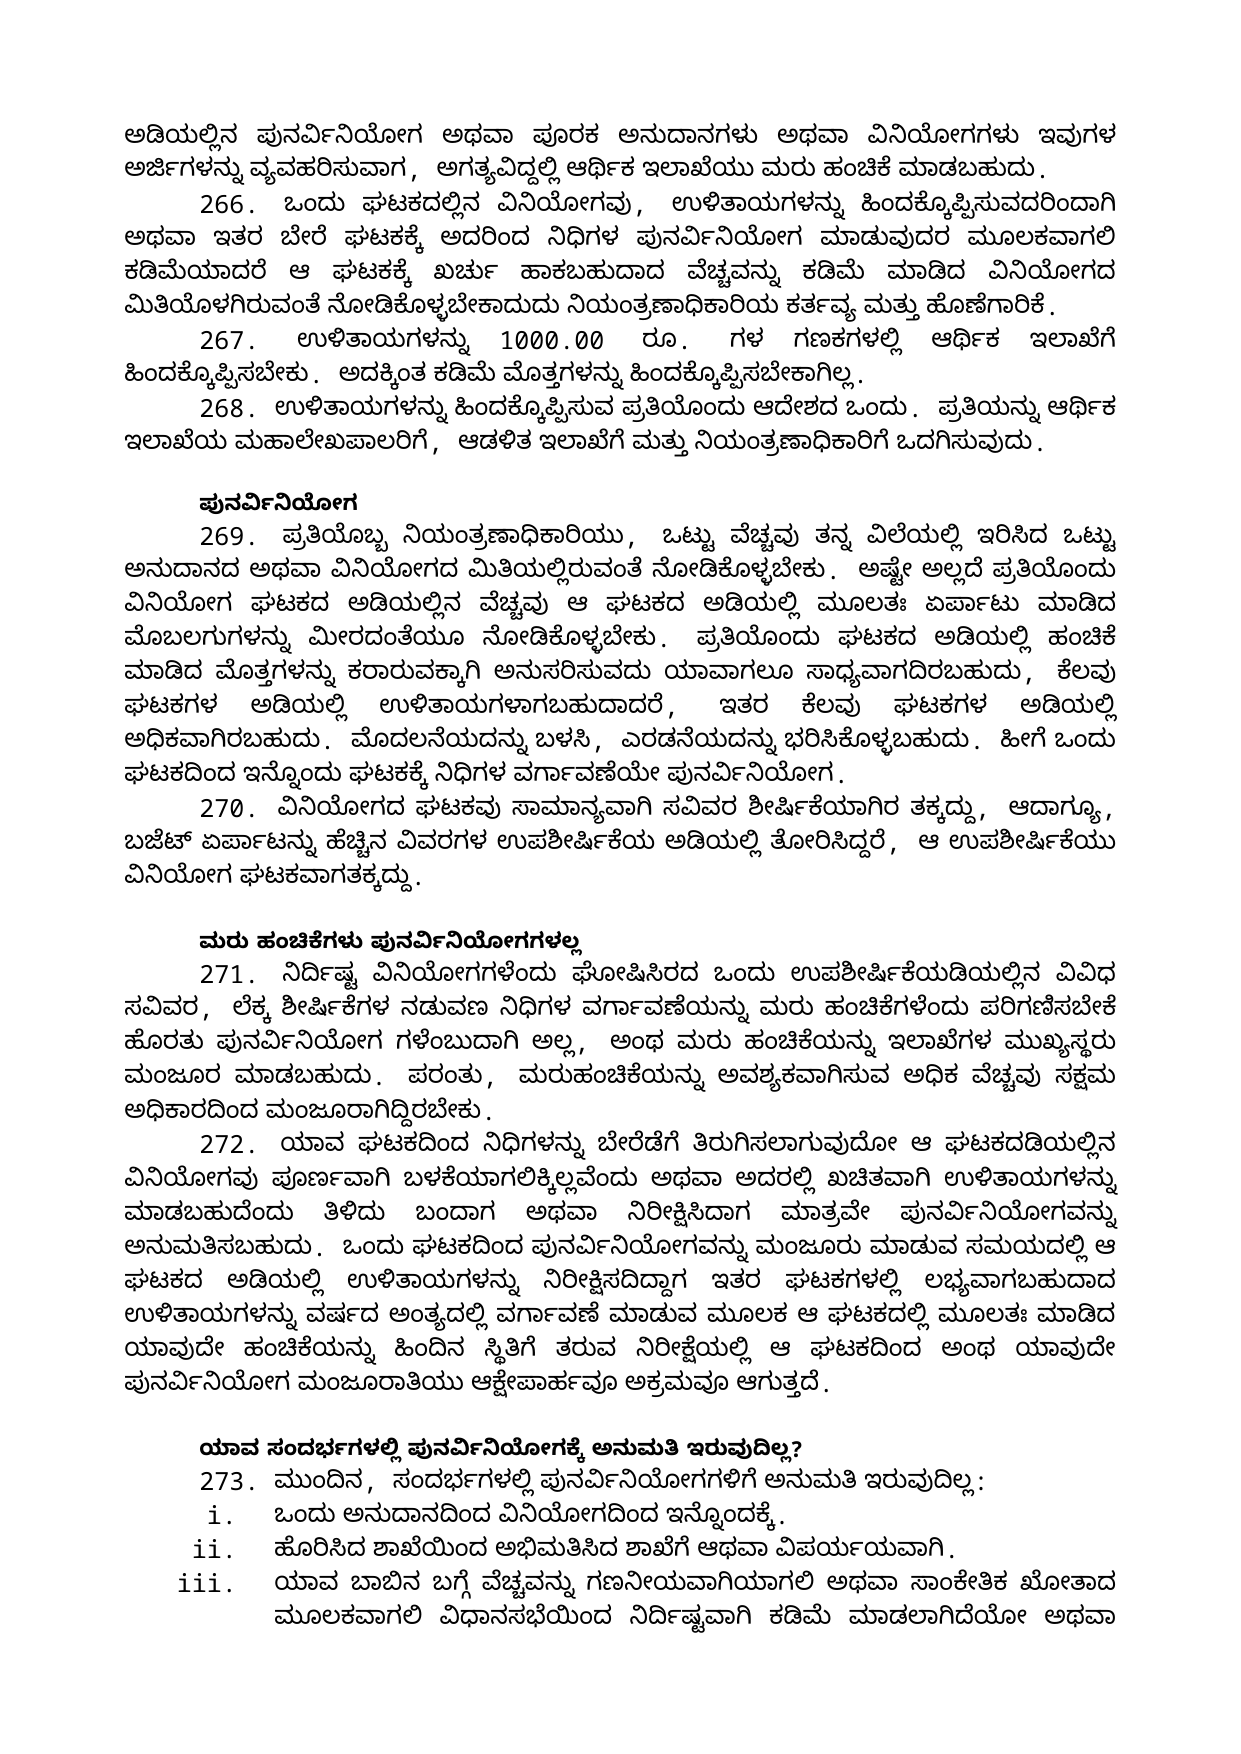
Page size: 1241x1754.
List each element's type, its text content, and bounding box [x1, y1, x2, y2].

text 266. ಒಂದು ಘಟಕದಲ್ಲಿನ ವಿನಿಯೋಗವು, ಉಳಿತಾಯಗಳನ್ನು ಹಿಂದಕ್ಕೊಪ್ಪಿಸುವದರಿಂದಾಗಿ ಅಥವಾ ಇತರ ಬೇರೆ ಘಟಕಕ್ಕೆ ಅದರಿಂದ ನಿಧಿಗಳ ಪುನರ್ವಿನಿಯೋಗ ಮಾಡುವುದರ ಮೂಲಕವಾಗಲಿ ಕಡಿಮೆಯಾದರೆ ಆ ಘಟಕಕ್ಕೆ ಖರ್ಚು ಹಾಕಬಹುದಾದ ವೆಚ್ಚವನ್ನು ಕಡಿಮೆ ಮಾಡಿದ ವಿನಿಯೋಗದ ಮಿತಿಯೊಳಗಿರುವಂತೆ ನೋಡಿಕೊಳ್ಳಬೇಕಾದುದು ನಿಯಂತ್ರಣಾಧಿಕಾರಿಯ ಕರ್ತವ್ಯ ಮತ್ತು ಹೊಣೆಗಾರಿಕೆ. [124, 186, 1116, 322]
text 272. ಯಾವ ಘಟಕದಿಂದ ನಿಧಿಗಳನ್ನು ಬೇರೆಡೆಗೆ ತಿರುಗಿಸಲಾಗುವುದೋ ಆ ಘಟಕದಡಿಯಲ್ಲಿನ ವಿನಿಯೋಗವು ಪೂರ್ಣವಾಗಿ ಬಳಕೆಯಾಗಲಿಕ್ಕಿಲ್ಲವೆಂದು ಅಥವಾ ಅದರಲ್ಲಿ ಖಚಿತವಾಗಿ ಉಳಿತಾಯಗಳನ್ನು ಮಾಡಬಹುದೆಂದು ತಿಳಿದು ಬಂದಾಗ ಅಥವಾ ನಿರೀಕ್ಷಿಸಿದಾಗ ಮಾತ್ರವೇ ಪುನರ್ವಿನಿಯೋಗವನ್ನು ಅನುಮತಿಸಬಹುದು. ಒಂದು ಘಟಕದಿಂದ ಪುನರ್ವಿನಿಯೋಗವನ್ನು ಮಂಜೂರು ಮಾಡುವ ಸಮಯದಲ್ಲಿ ಆ ಘಟಕದ ಅಡಿಯಲ್ಲಿ ಉಳಿತಾಯಗಳನ್ನು ನಿರೀಕ್ಷಿಸದಿದ್ದಾಗ ಇತರ ಘಟಕಗಳಲ್ಲಿ ಲಭ್ಯವಾಗಬಹುದಾದ ಉಳಿತಾಯಗಳನ್ನು ವರ್ಷದ ಅಂತ್ಯದಲ್ಲಿ ವರ್ಗಾವಣೆ ಮಾಡುವ ಮೂಲಕ ಆ ಘಟಕದಲ್ಲಿ ಮೂಲತಃ ಮಾಡಿದ ಯಾವುದೇ ಹಂಚಿಕೆಯನ್ನು ಹಿಂದಿನ ಸ್ಥಿತಿಗೆ ತರುವ ನಿರೀಕ್ಷೆಯಲ್ಲಿ ಆ ಘಟಕದಿಂದ ಅಂಥ ಯಾವುದೇ ಪುನರ್ವಿನಿಯೋಗ ಮಂಜೂರಾತಿಯು ಆಕ್ಷೇಪಾರ್ಹವೂ ಅಕ್ರಮವೂ ಆಗುತ್ತದೆ. [124, 1127, 1116, 1400]
text ಪುನರ್ವಿನಿಯೋಗ [124, 488, 1116, 518]
text ಯಾವ ಸಂದರ್ಭಗಳಲ್ಲಿ ಪುನರ್ವಿನಿಯೋಗಕ್ಕೆ ಅನುಮತಿ ಇರುವುದಿಲ್ಲ? [124, 1434, 1116, 1463]
text 271. ನಿರ್ದಿಷ್ಟ ವಿನಿಯೋಗಗಳೆಂದು ಘೋಷಿಸಿರದ ಒಂದು ಉಪಶೀರ್ಷಿಕೆಯಡಿಯಲ್ಲಿನ ವಿವಿಧ ಸವಿವರ, ಲೆಕ್ಕ ಶೀರ್ಷಿಕೆಗಳ ನಡುವಣ ನಿಧಿಗಳ ವರ್ಗಾವಣೆಯನ್ನು ಮರು ಹಂಚಿಕೆಗಳೆಂದು ಪರಿಗಣಿಸಬೇಕೆ ಹೊರತು ಪುನರ್ವಿನಿಯೋಗ ಗಳೆಂಬುದಾಗಿ ಅಲ್ಲ, ಅಂಥ ಮರು ಹಂಚಿಕೆಯನ್ನು ಇಲಾಖೆಗಳ ಮುಖ್ಯಸ್ಥರು ಮಂಜೂರ ಮಾಡಬಹುದು. ಪರಂತು, ಮರುಹಂಚಿಕೆಯನ್ನು ಅವಶ್ಯಕವಾಗಿಸುವ ಅಧಿಕ ವೆಚ್ಚವು ಸಕ್ಷಮ ಅಧಿಕಾರದಿಂದ ಮಂಜೂರಾಗಿದ್ದಿರಬೇಕು. [124, 957, 1116, 1127]
text 269. ಪ್ರತಿಯೊಬ್ಬ ನಿಯಂತ್ರಣಾಧಿಕಾರಿಯು, ಒಟ್ಟು ವೆಚ್ಚವು ತನ್ನ ವಿಲೆಯಲ್ಲಿ ಇರಿಸಿದ ಒಟ್ಟು ಅನುದಾನದ ಅಥವಾ ವಿನಿಯೋಗದ ಮಿತಿಯಲ್ಲಿರುವಂತೆ ನೋಡಿಕೊಳ್ಳಬೇಕು. ಅಷ್ಟೇ ಅಲ್ಲದೆ ಪ್ರತಿಯೊಂದು ವಿನಿಯೋಗ ಘಟಕದ ಅಡಿಯಲ್ಲಿನ ವೆಚ್ಚವು ಆ ಘಟಕದ ಅಡಿಯಲ್ಲಿ ಮೂಲತಃ ಏರ್ಪಾಟು ಮಾಡಿದ ಮೊಬಲಗುಗಳನ್ನು ಮೀರದಂತೆಯೂ ನೋಡಿಕೊಳ್ಳಬೇಕು. ಪ್ರತಿಯೊಂದು ಘಟಕದ ಅಡಿಯಲ್ಲಿ ಹಂಚಿಕೆ ಮಾಡಿದ ಮೊತ್ತಗಳನ್ನು ಕರಾರುವಕ್ಕಾಗಿ ಅನುಸರಿಸುವದು ಯಾವಾಗಲೂ ಸಾಧ್ಯವಾಗದಿರಬಹುದು, ಕೆಲವು ಘಟಕಗಳ ಅಡಿಯಲ್ಲಿ ಉಳಿತಾಯಗಳಾಗಬಹುದಾದರೆ, ಇತರ ಕೆಲವು ಘಟಕಗಳ ಅಡಿಯಲ್ಲಿ ಅಧಿಕವಾಗಿರಬಹುದು. ಮೊದಲನೆಯದನ್ನು ಬಳಸಿ, ಎರಡನೆಯದನ್ನು ಭರಿಸಿಕೊಳ್ಳಬಹುದು. ಹೀಗೆ ಒಂದು ಘಟಕದಿಂದ ಇನ್ನೊಂದು ಘಟಕಕ್ಕೆ ನಿಧಿಗಳ ವರ್ಗಾವಣೆಯೇ ಪುನರ್ವಿನಿಯೋಗ. [124, 518, 1116, 791]
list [237, 1566, 1116, 1634]
list ಹೊರಿಸಿದ ಶಾಖೆಯಿಂದ ಅಭಿಮತಿಸಿದ ಶಾಖೆಗೆ ಆಥವಾ ವಿಪರ್ಯಯವಾಗಿ. [237, 1532, 1116, 1566]
text 270. ವಿನಿಯೋಗದ ಘಟಕವು ಸಾಮಾನ್ಯವಾಗಿ ಸವಿವರ ಶೀರ್ಷಿಕೆಯಾಗಿರ ತಕ್ಕದ್ದು, ಆದಾಗ್ಯೂ, ಬಜೆಟ್ ಏರ್ಪಾಟನ್ನು ಹೆಚ್ಚಿನ ವಿವರಗಳ ಉಪಶೀರ್ಷಿಕೆಯ ಅಡಿಯಲ್ಲಿ ತೋರಿಸಿದ್ದರೆ, ಆ ಉಪಶೀರ್ಷಿಕೆಯು ವಿನಿಯೋಗ ಘಟಕವಾಗತಕ್ಕದ್ದು. [124, 791, 1116, 893]
text 273. ಮುಂದಿನ, ಸಂದರ್ಭಗಳಲ್ಲಿ ಪುನರ್ವಿನಿಯೋಗಗಳಿಗೆ ಅನುಮತಿ ಇರುವುದಿಲ್ಲ: [124, 1463, 1116, 1498]
text 267. ಉಳಿತಾಯಗಳನ್ನು 1000.00 ರೂ. ಗಳ ಗಣಕಗಳಲ್ಲಿ ಆರ್ಥಿಕ ಇಲಾಖೆಗೆ ಹಿಂದಕ್ಕೊಪ್ಪಿಸಬೇಕು. ಅದಕ್ಕಿಂತ ಕಡಿಮೆ ಮೊತ್ತಗಳನ್ನು ಹಿಂದಕ್ಕೊಪ್ಪಿಸಬೇಕಾಗಿಲ್ಲ. [124, 322, 1116, 391]
list ಒಂದು ಅನುದಾನದಿಂದ ವಿನಿಯೋಗದಿಂದ ಇನ್ನೊಂದಕ್ಕೆ. [237, 1498, 1116, 1532]
text 268. ಉಳಿತಾಯಗಳನ್ನು ಹಿಂದಕ್ಕೊಪ್ಪಿಸುವ ಪ್ರತಿಯೊಂದು ಆದೇಶದ ಒಂದು. ಪ್ರತಿಯನ್ನು ಆರ್ಥಿಕ ಇಲಾಖೆಯ ಮಹಾಲೇಖಪಾಲರಿಗೆ, ಆಡಳಿತ ಇಲಾಖೆಗೆ ಮತ್ತು ನಿಯಂತ್ರಣಾಧಿಕಾರಿಗೆ ಒದಗಿಸುವುದು. [124, 391, 1116, 459]
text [124, 118, 1116, 186]
text ಮರು ಹಂಚಿಕೆಗಳು ಪುನರ್ವಿನಿಯೋಗಗಳಲ್ಲ [124, 927, 1116, 957]
